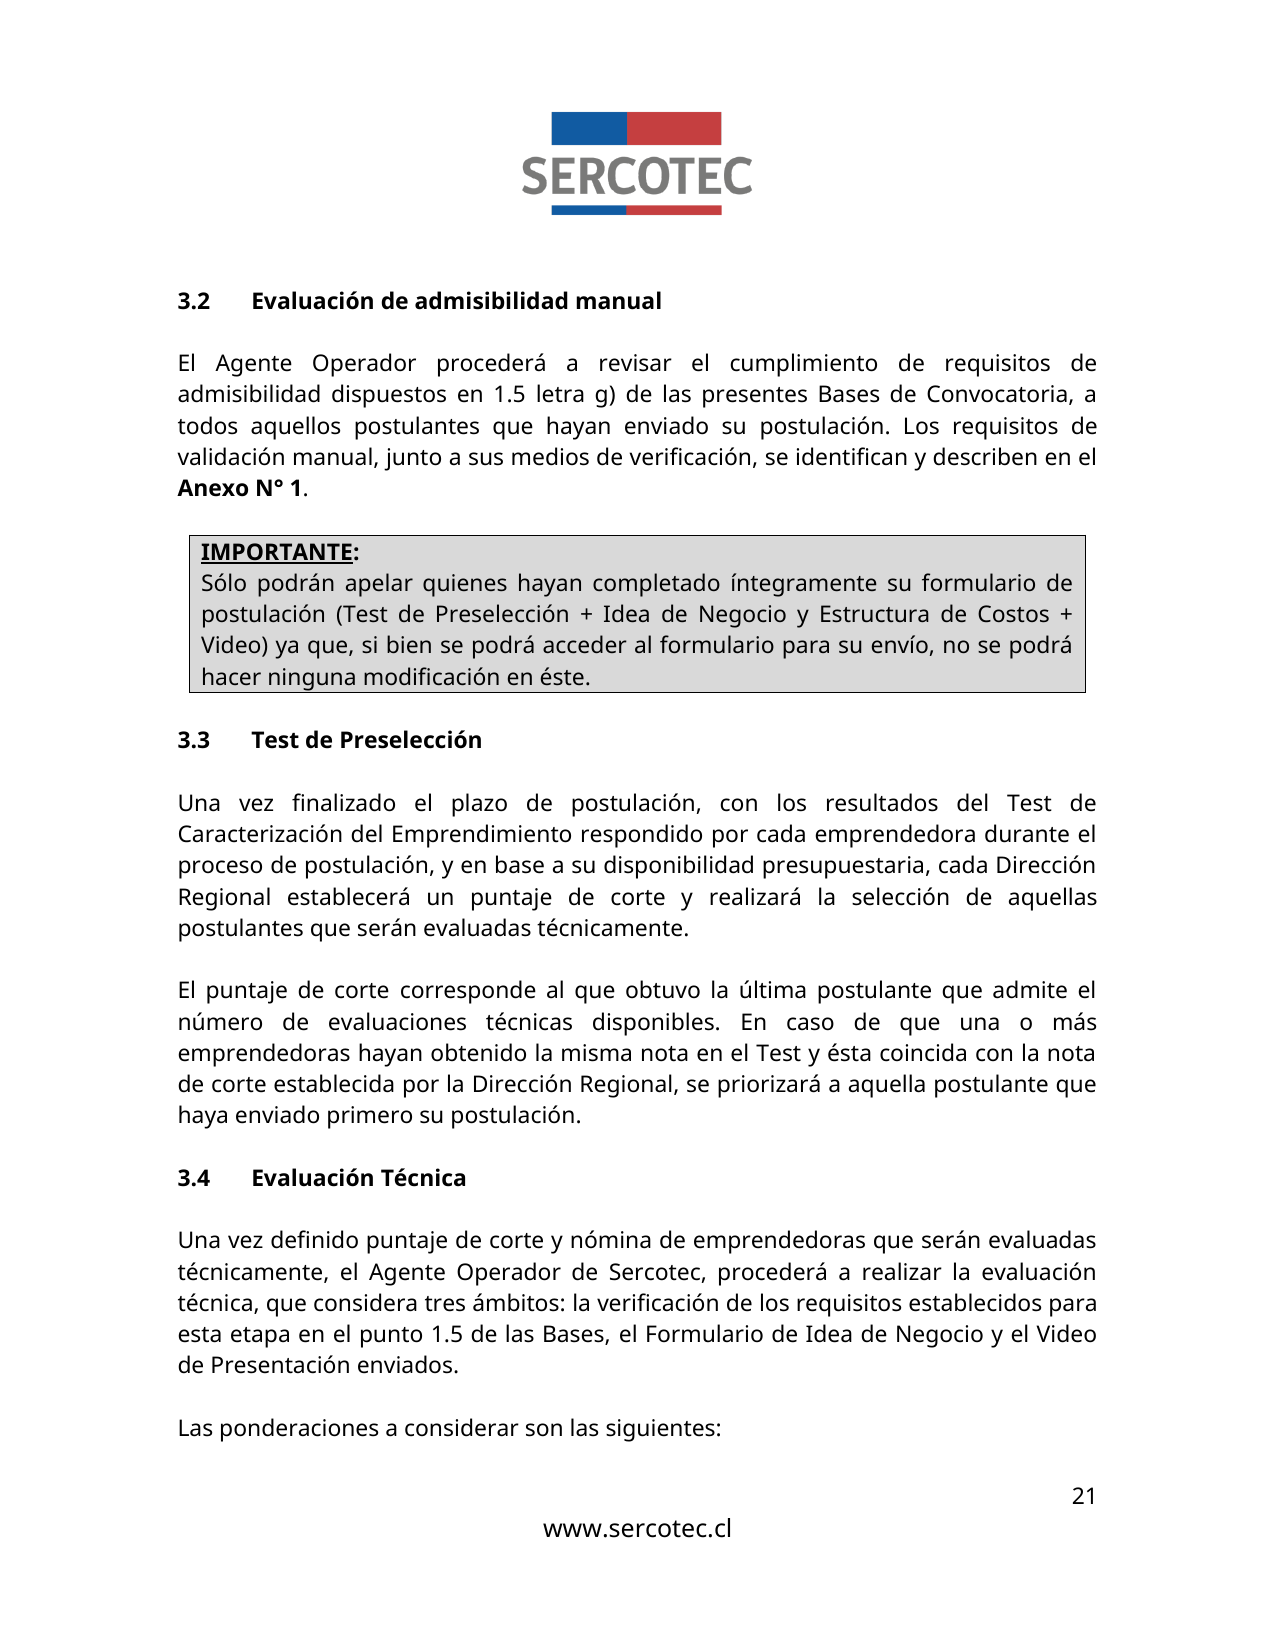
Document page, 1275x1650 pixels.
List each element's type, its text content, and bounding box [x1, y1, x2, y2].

table_header IMPORTANTE: Sólo podrán apelar quienes hayan completado íntegramente su formulario de postulación (Test de Preselección + Idea de Negocio y Estructura de Costos + Video) ya que, si bien se podrá acceder al formulario para su envío, no se podrá hacer ninguna modificación en éste. [190, 536, 1085, 692]
text 3.2 Evaluación de admisibilidad manual [177, 284, 1098, 316]
text 3.3 Test de Preselección [177, 724, 1098, 755]
text 3.4 Evaluación Técnica [177, 1162, 1098, 1193]
text El puntaje de corte corresponde al que obtuvo la última postulante que admite el número de evaluaciones técnicas disponibles. En caso de que una o más emprendedoras hayan obtenido la misma nota en el Test y ésta coincida con la nota de corte establecida por la Dirección Regional, se priorizará a aquella postulante que haya enviado primero su postulación. [177, 974, 1098, 1130]
picture [512, 105, 763, 225]
text Una vez finalizado el plazo de postulación, con los resultados del Test de Caracterización del Emprendimiento respondido por cada emprendedora durante el proceso de postulación, y en base a su disponibilidad presupuestaria, cada Dirección Regional establecerá un puntaje de corte y realizará la selección de aquellas postulantes que serán evaluadas técnicamente. [177, 787, 1098, 943]
text El Agente Operador procederá a revisar el cumplimiento de requisitos de admisibilidad dispuestos en 1.5 letra g) de las presentes Bases de Convocatoria, a todos aquellos postulantes que hayan enviado su postulación. Los requisitos de validación manual, junto a sus medios de verificación, se identifican y describen en el Anexo N° 1. [177, 347, 1098, 503]
text Una vez definido puntaje de corte y nómina de emprendedoras que serán evaluadas técnicamente, el Agente Operador de Sercotec, procederá a realizar la evaluación técnica, que considera tres ámbitos: la verificación de los requisitos establecidos para esta etapa en el punto 1.5 de las Bases, el Formulario de Idea de Negocio y el Video de Presentación enviados. [177, 1224, 1098, 1380]
text Las ponderaciones a considerar son las siguientes: [177, 1412, 1098, 1443]
